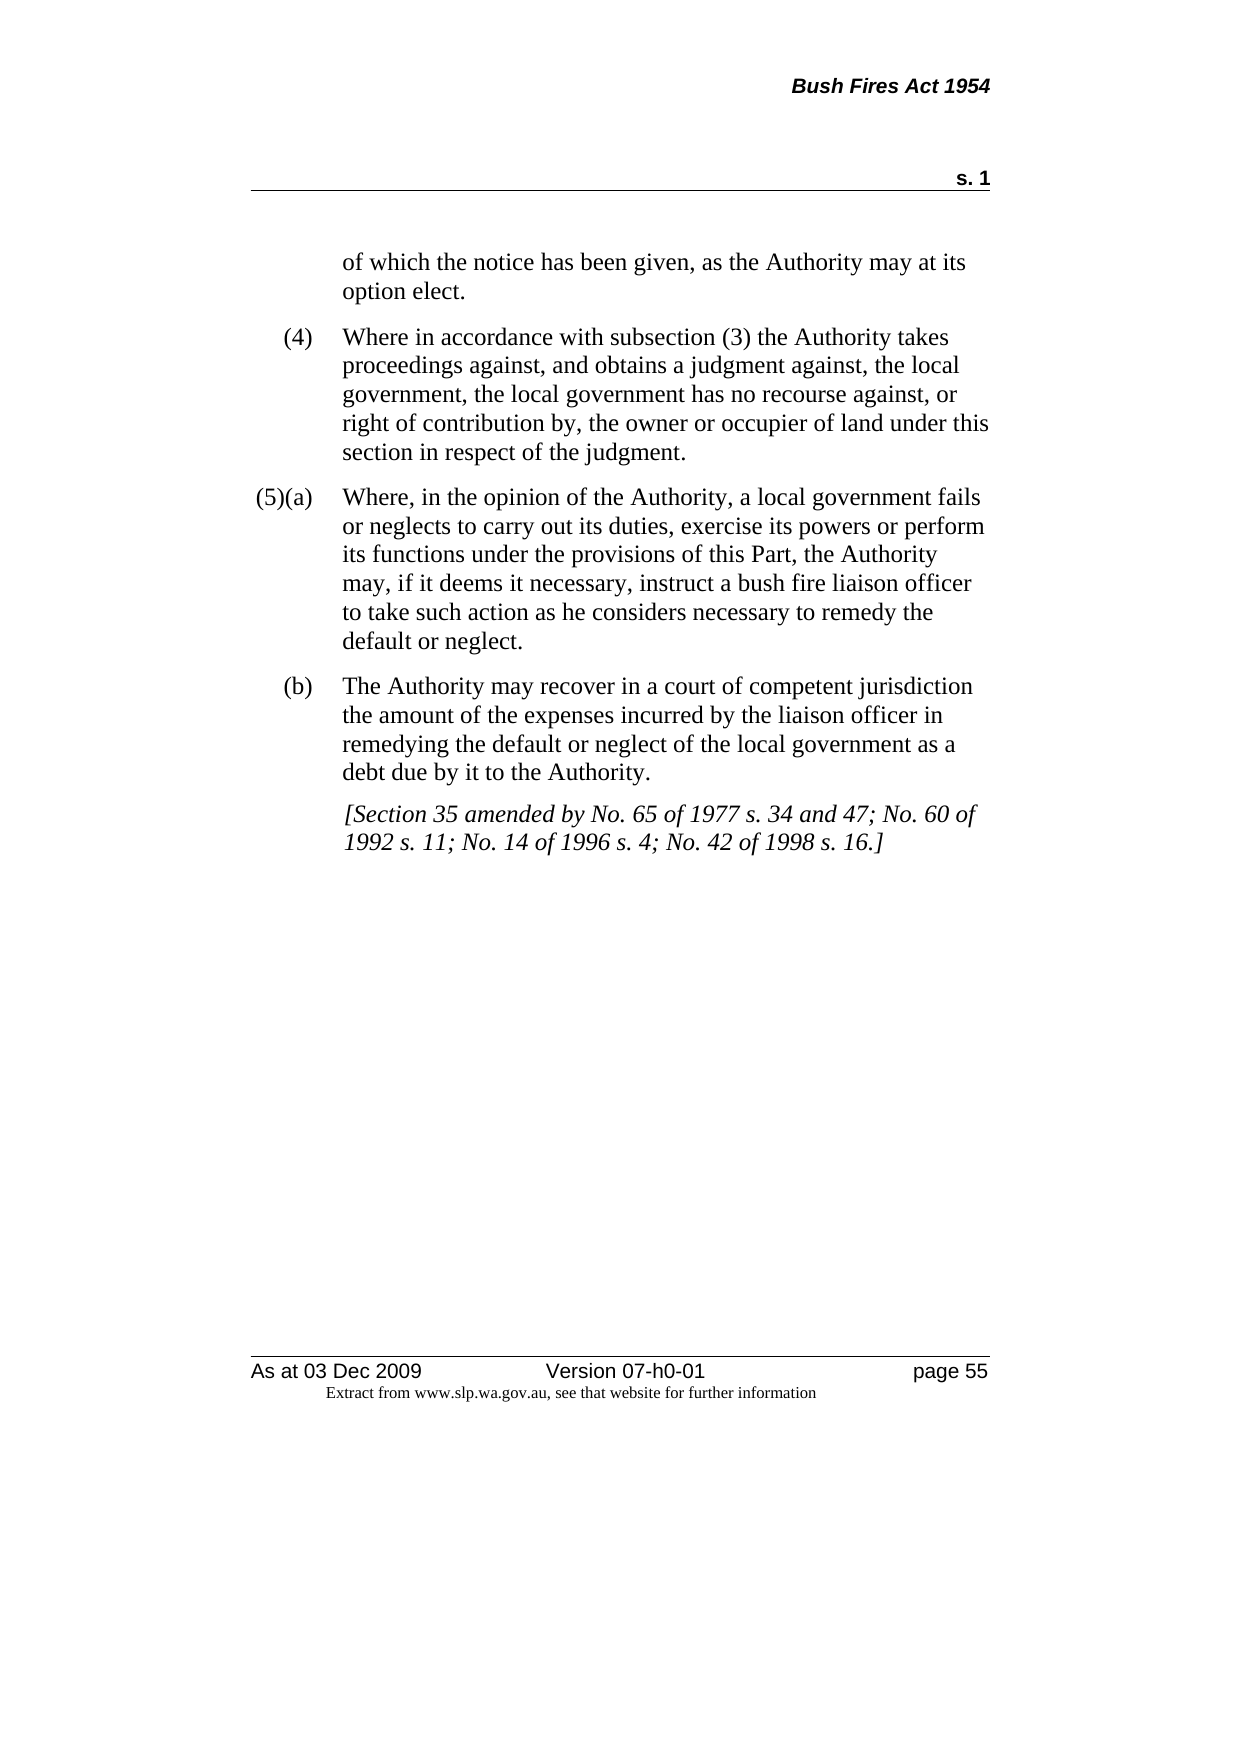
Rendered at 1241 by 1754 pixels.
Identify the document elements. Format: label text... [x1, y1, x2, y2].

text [251, 247, 990, 305]
text [Section 35 amended by No. 65 of 1977 s. 34 and 47; No. 60 of 1992 s. 11; No. 14 of 1996 s. 4; No. 42 of 1998 s. 16.] [251, 799, 990, 856]
text (5)(a) Where, in the opinion of the Authority, a local government fails or neglects to carry out its duties, exercise its powers or perform its functions under the provisions of this Part, the Authority may, if it deems it necessary, instruct a bush fire liaison officer to take such action as he considers necessary to remedy the default or neglect. [251, 482, 990, 654]
text (4) Where in accordance with subsection (3) the Authority takes proceedings against, and obtains a judgment against, the local government, the local government has no recourse against, or right of contribution by, the owner or occupier of land under this section in respect of the judgment. [251, 322, 990, 465]
text (b) The Authority may recover in a court of competent jurisdiction the amount of the expenses incurred by the liaison officer in remedying the default or neglect of the local government as a debt due by it to the Authority. [251, 671, 990, 786]
